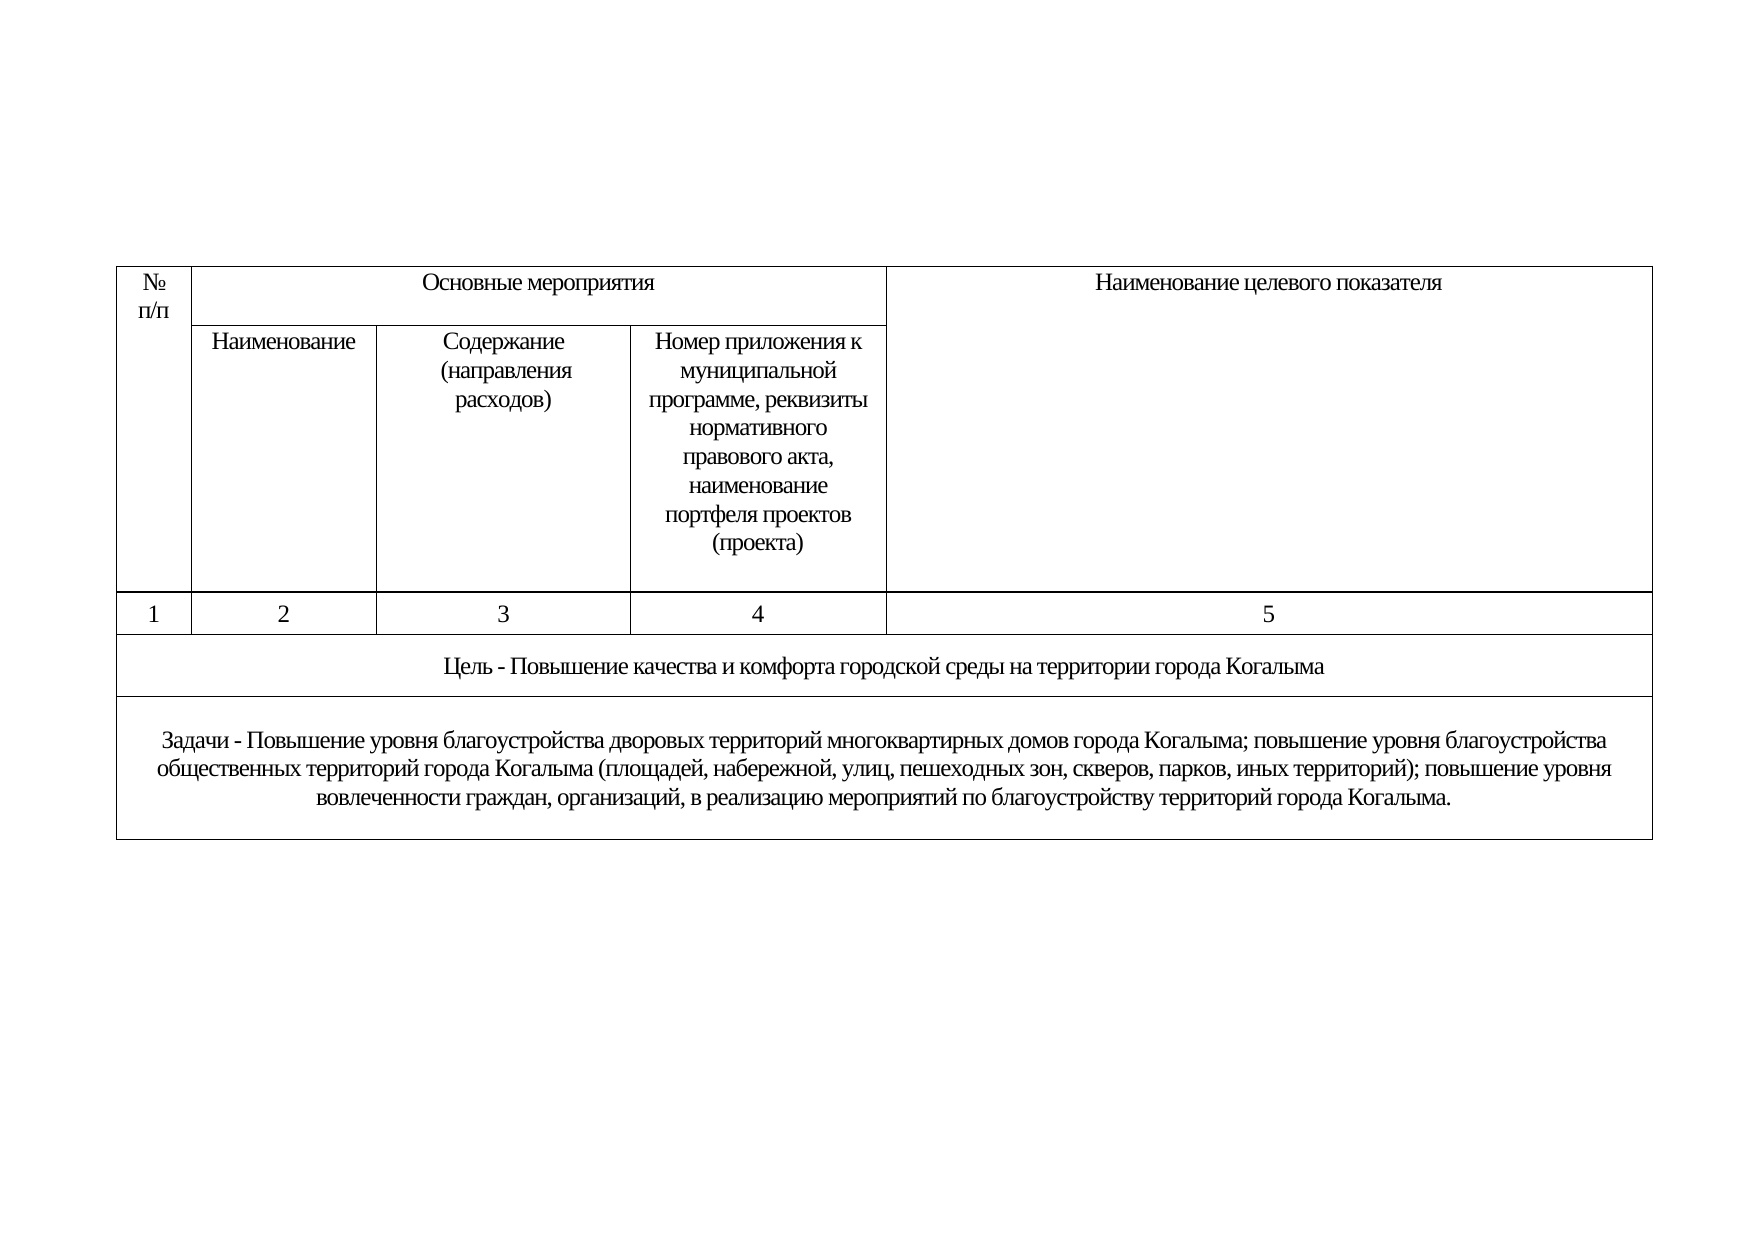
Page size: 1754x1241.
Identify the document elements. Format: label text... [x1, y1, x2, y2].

table_header № п/п [117, 267, 191, 591]
table_cell Задачи - Повышение уровня благоустройства дворовых территорий многоквартирных домов города Когалыма; повышение уровня благоустройства общественных территорий города Когалыма (площадей, набережной, улиц, пешеходных зон, скверов, парков, иных территорий); повышение уровня вовлеченности граждан, организаций, в реализацию мероприятий по благоустройству территорий города Когалыма. [117, 697, 1652, 839]
table_cell 3 [377, 593, 630, 634]
table_header Наименование целевого показателя [887, 267, 1652, 591]
table_cell Номер приложения к муниципальной программе, реквизиты нормативного правового акта, наименование портфеля проектов (проекта) [631, 326, 886, 591]
table_header Основные мероприятия [192, 267, 886, 325]
table_cell 2 [192, 593, 376, 634]
table_cell 4 [631, 593, 886, 634]
table_cell 5 [887, 593, 1652, 634]
table_cell Содержание (направления расходов) [377, 326, 630, 591]
table_cell 1 [117, 593, 191, 634]
table_cell Наименование [192, 326, 376, 591]
table_cell Цель - Повышение качества и комфорта городской среды на территории города Когалыма [117, 635, 1652, 696]
